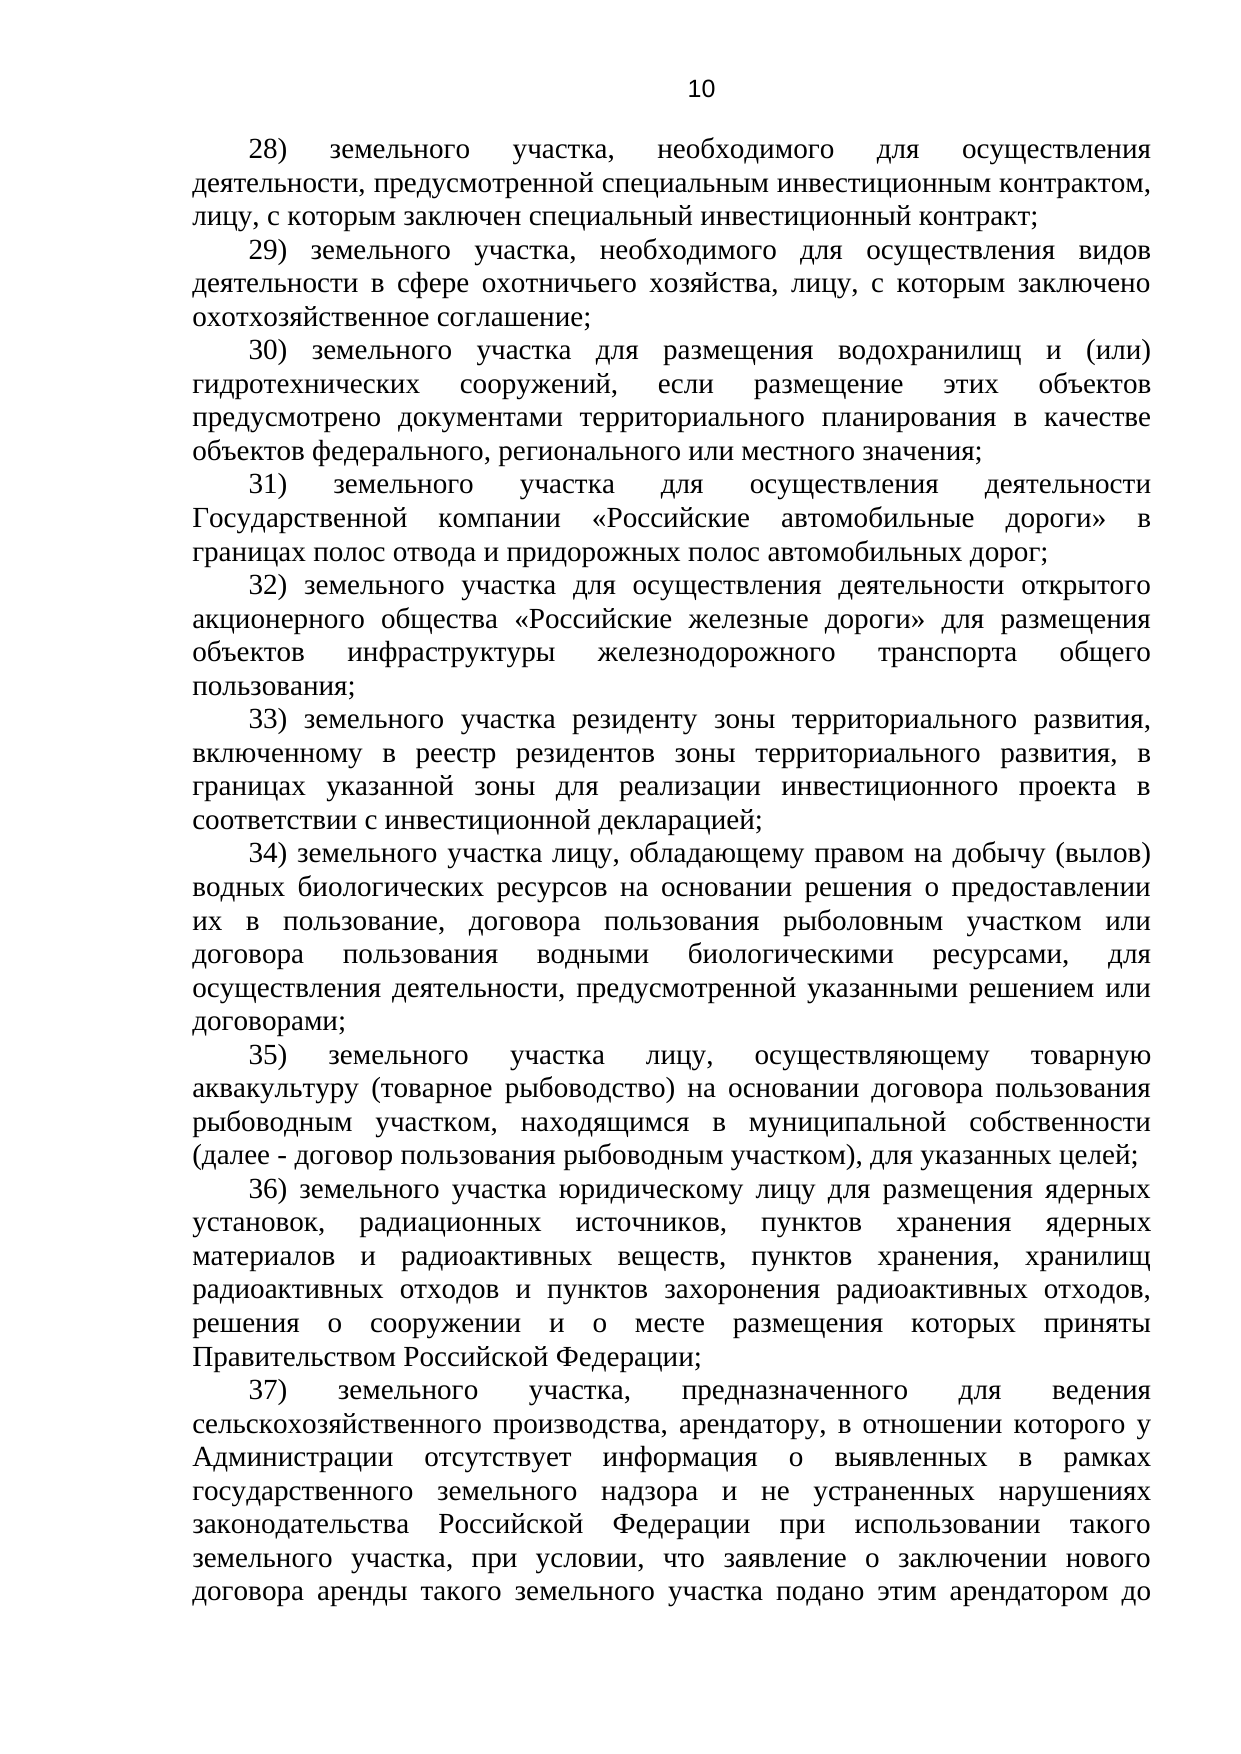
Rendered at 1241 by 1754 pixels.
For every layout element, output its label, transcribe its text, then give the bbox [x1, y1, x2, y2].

text 28) земельного участка, необходимого для осуществления деятельности, предусмотренной специальным инвестиционным контрактом, лицу, с которым заключен специальный инвестиционный контракт; [192, 131, 1152, 232]
text 30) земельного участка для размещения водохранилищ и (или) гидротехнических сооружений, если размещение этих объектов предусмотрено документами территориального планирования в качестве объектов федерального, регионального или местного значения; [192, 332, 1152, 467]
text 29) земельного участка, необходимого для осуществления видов деятельности в сфере охотничьего хозяйства, лицу, с которым заключено охотхозяйственное соглашение; [192, 232, 1152, 332]
text 31) земельного участка для осуществления деятельности Государственной компании «Российские автомобильные дороги» в границах полос отвода и придорожных полос автомобильных дорог; [192, 467, 1152, 567]
text 34) земельного участка лицу, обладающему правом на добычу (вылов) водных биологических ресурсов на основании решения о предоставлении их в пользование, договора пользования рыболовным участком или договора пользования водными биологическими ресурсами, для осуществления деятельности, предусмотренной указанными решением или договорами; [192, 836, 1152, 1037]
text 33) земельного участка резиденту зоны территориального развития, включенному в реестр резидентов зоны территориального развития, в границах указанной зоны для реализации инвестиционного проекта в соответствии с инвестиционной декларацией; [192, 701, 1152, 836]
text 36) земельного участка юридическому лицу для размещения ядерных установок, радиационных источников, пунктов хранения ядерных материалов и радиоактивных веществ, пунктов хранения, хранилищ радиоактивных отходов и пунктов захоронения радиоактивных отходов, решения о сооружении и о месте размещения которых приняты Правительством Российской Федерации; [192, 1171, 1152, 1372]
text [192, 1372, 1152, 1607]
text 35) земельного участка лицу, осуществляющему товарную аквакультуру (товарное рыбоводство) на основании договора пользования рыбоводным участком, находящимся в муниципальной собственности (далее - договор пользования рыбоводным участком), для указанных целей; [192, 1037, 1152, 1171]
text 32) земельного участка для осуществления деятельности открытого акционерного общества «Российские железные дороги» для размещения объектов инфраструктуры железнодорожного транспорта общего пользования; [192, 567, 1152, 701]
